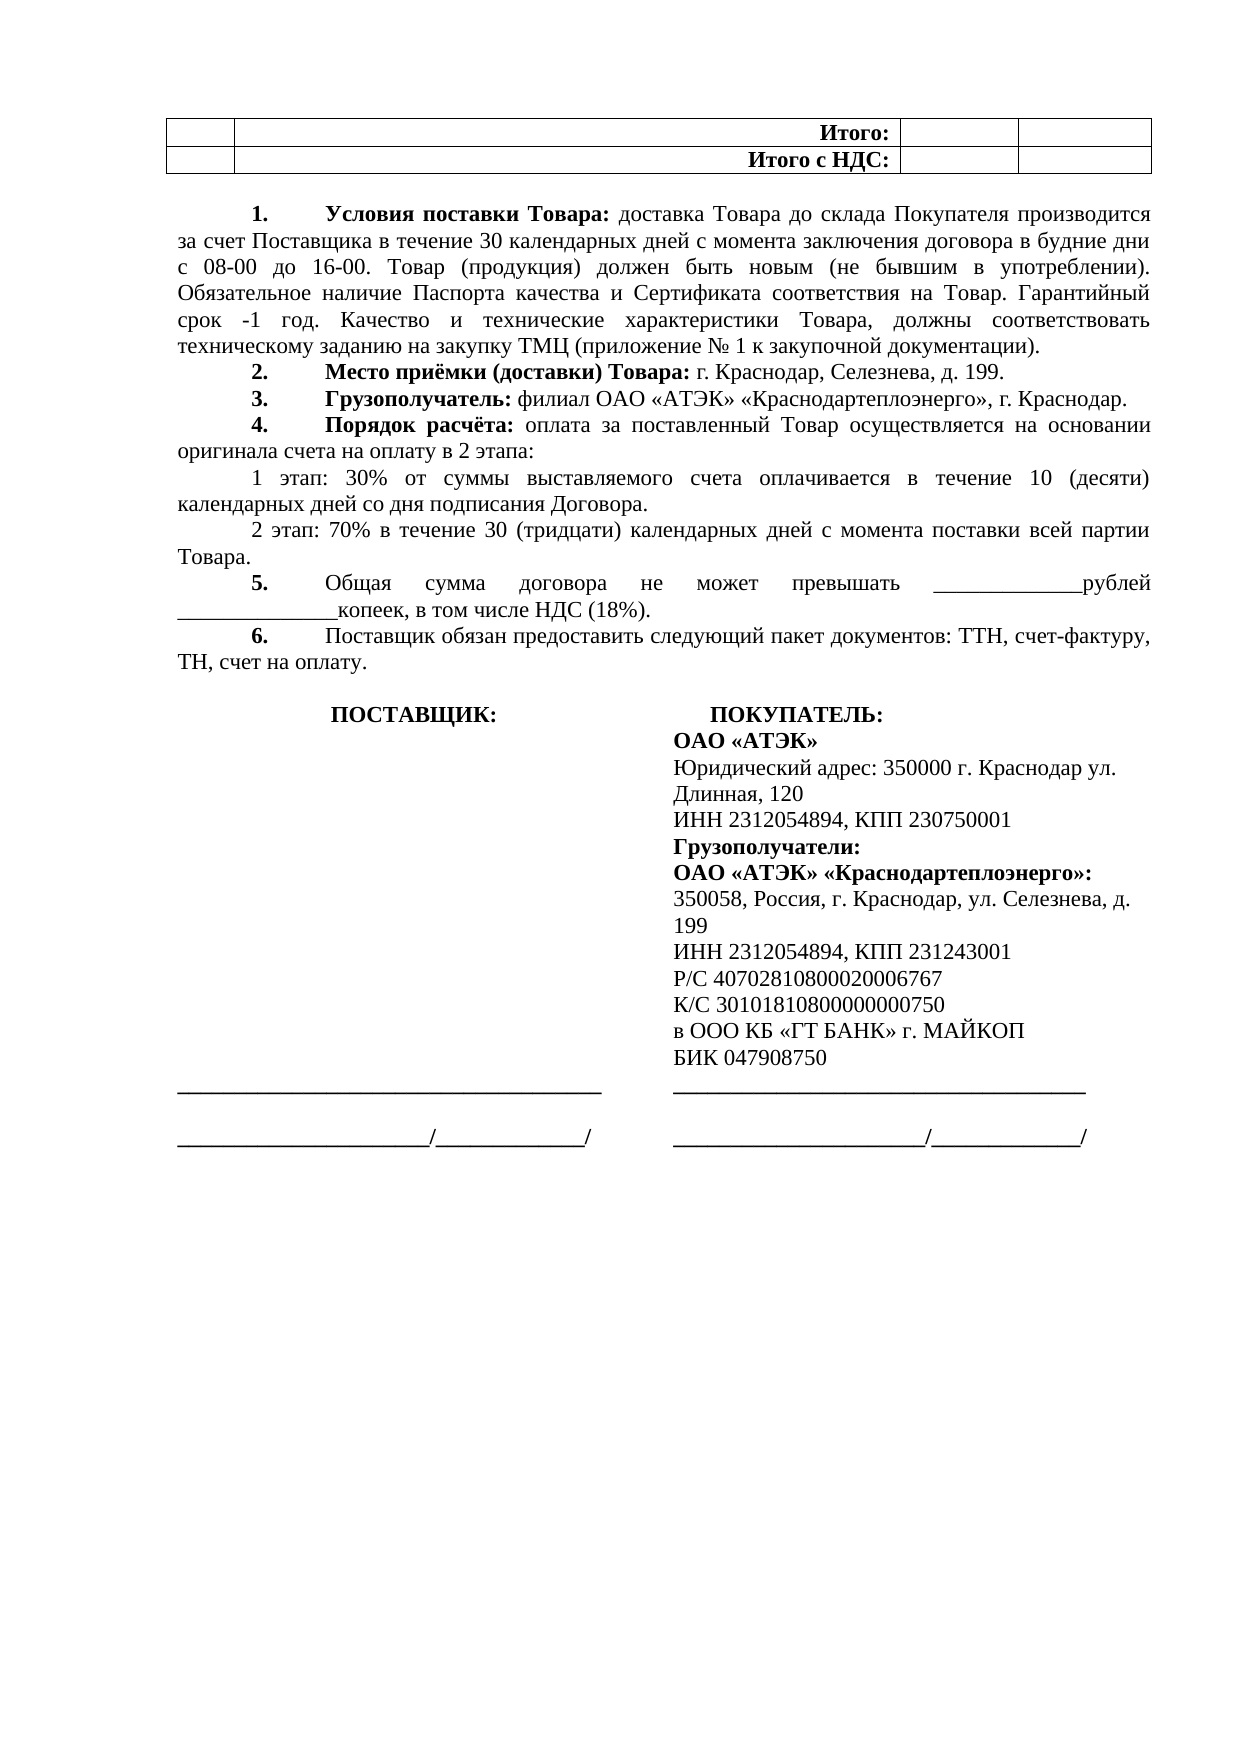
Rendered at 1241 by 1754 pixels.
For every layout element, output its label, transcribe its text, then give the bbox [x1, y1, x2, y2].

list Условия поставки Товара: доставка Товара до склада Покупателя производится за счет Поставщика в течение 30 календарных дней с момента заключения договора в будние дни с 08-00 до 16-00. Товар (продукция) должен быть новым (не бывшим в употреблении). Обязательное наличие Паспорта качества и Сертификата соответствия на Товар. Гарантийный срок -1 год. Качество и технические характеристики Товара, должны соответствовать техническому заданию на закупку ТМЦ (приложение № 1 к закупочной документации). [177, 200, 1152, 358]
table_cell [901, 119, 1018, 146]
table_cell [167, 147, 234, 173]
list Место приёмки (доставки) Товара: г. Краснодар, Селезнева, д. 199. [177, 358, 1152, 385]
table_header ПОСТАВЩИК: _____________________________________ ______________________/_____________/ [166, 701, 662, 1232]
list 2 этап: 70% в течение 30 (тридцати) календарных дней с момента поставки всей партии Товара. [177, 517, 1152, 569]
table_cell [1019, 147, 1151, 173]
table_cell [1019, 119, 1151, 146]
list Порядок расчёта: оплата за поставленный Товар осуществляется на основании оригинала счета на оплату в 2 этапа: [177, 411, 1152, 464]
table_cell Итого: [235, 119, 900, 146]
table_cell Итого с НДС: [235, 147, 900, 173]
list Общая сумма договора не может превышать _____________рублей ______________копеек, в том числе НДС (18%). [177, 569, 1152, 622]
list 1 этап: 30% от суммы выставляемого счета оплачивается в течение 10 (десяти) календарных дней со дня подписания Договора. [177, 464, 1152, 517]
list Поставщик обязан предоставить следующий пакет документов: ТТН, счет-фактуру, ТН, счет на оплату. [177, 622, 1152, 675]
table_header ПОКУПАТЕЛЬ: ОАО «АТЭК» Юридический адрес: 350000 г. Краснодар ул. Длинная, 120 ИНН 2312054894, КПП 230750001 Грузополучатели: ОАО «АТЭК» «Краснодартеплоэнерго»: 350058, Россия, г. Краснодар, ул. Селезнева, д. 199 ИНН 2312054894, КПП 231243001 Р/С 40702810800020006767 К/С 30101810800000000750 в ООО КБ «ГТ БАНК» г. МАЙКОП БИК 047908750 ____________________________________ ______________________/_____________/ [662, 701, 1158, 1232]
table_cell [167, 119, 234, 146]
table_cell [901, 147, 1018, 173]
list Грузополучатель: филиал ОАО «АТЭК» «Краснодартеплоэнерго», г. Краснодар. [177, 385, 1152, 411]
